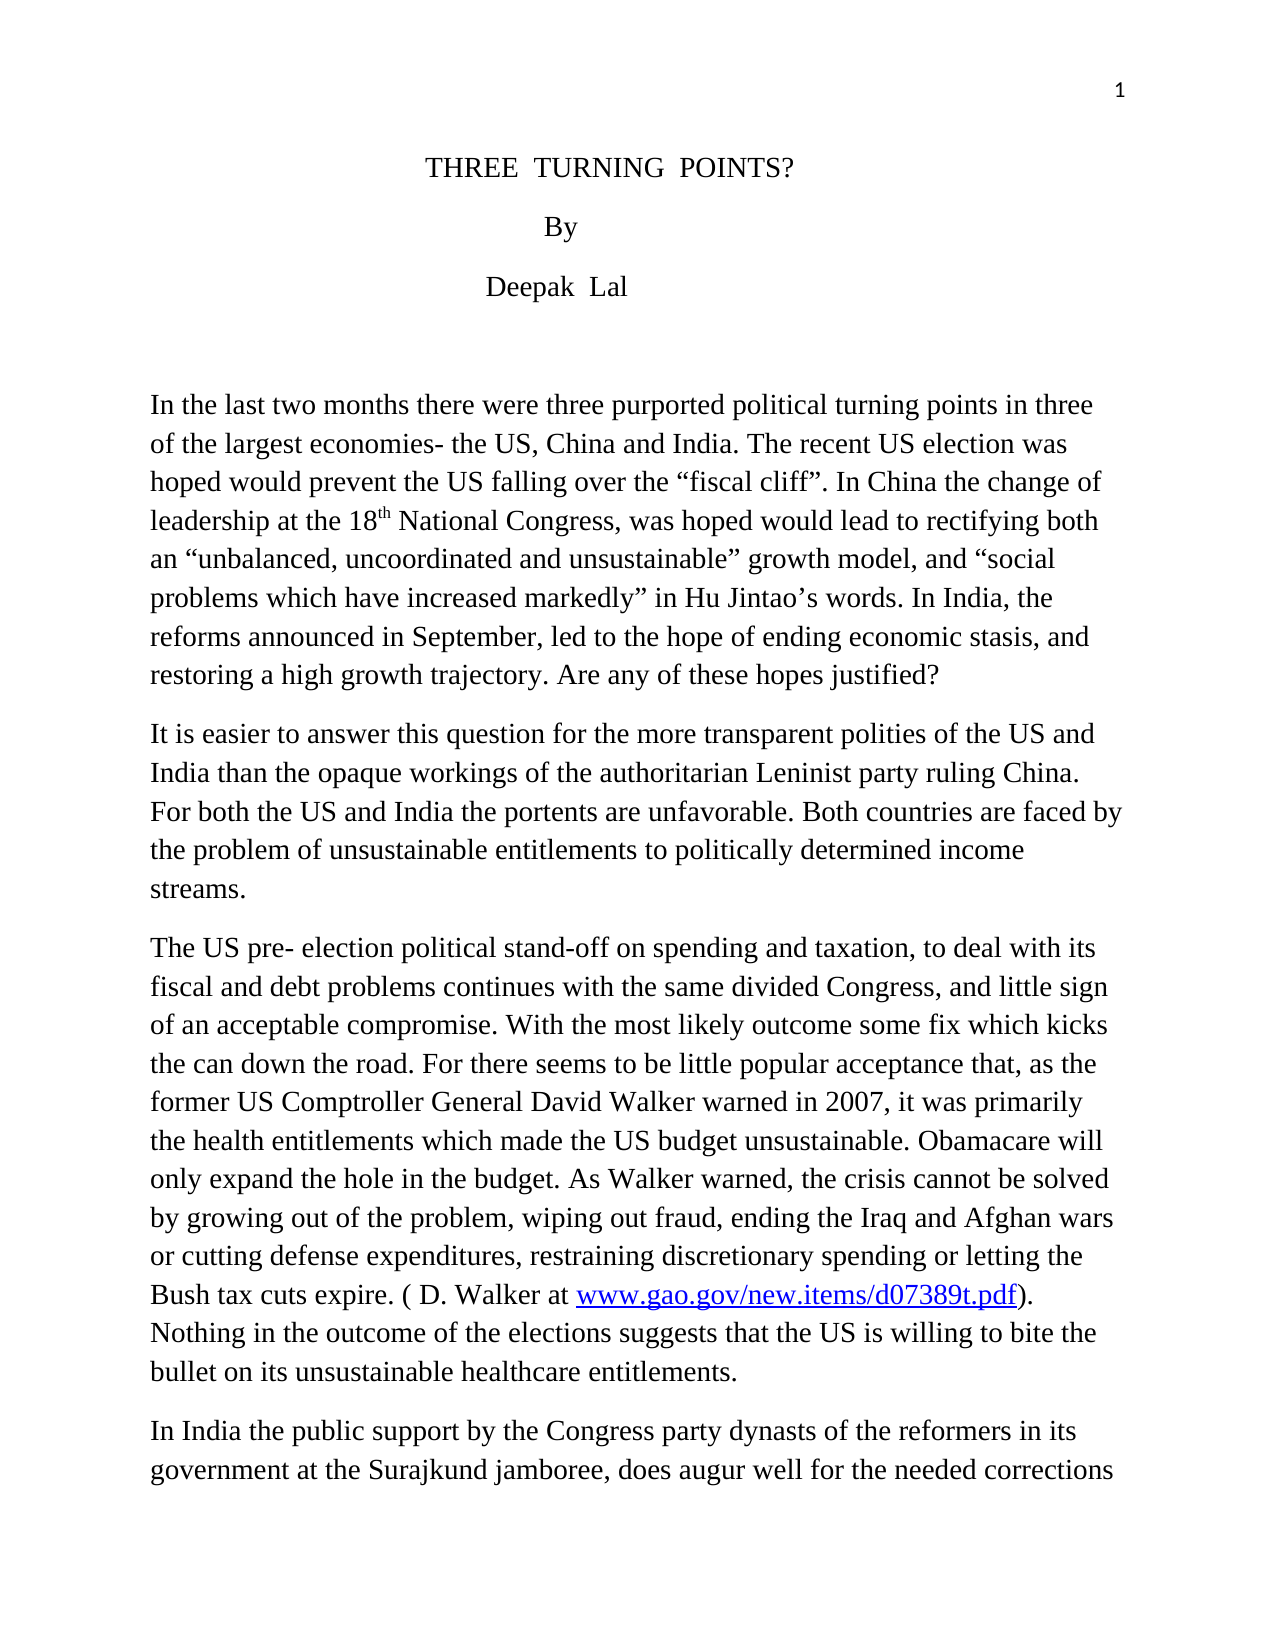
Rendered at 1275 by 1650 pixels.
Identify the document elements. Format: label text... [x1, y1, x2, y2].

text The US pre- election political stand-off on spending and taxation, to deal with its fiscal and debt problems continues with the same divided Congress, and little sign of an acceptable compromise. With the most likely outcome some fix which kicks the can down the road. For there seems to be little popular acceptance that, as the former US Comptroller General David Walker warned in 2007, it was primarily the health entitlements which made the US budget unsustainable. Obamacare will only expand the hole in the budget. As Walker warned, the crisis cannot be solved by growing out of the problem, wiping out fraud, ending the Iraq and Afghan wars or cutting defense expenditures, restraining discretionary spending or letting the Bush tax cuts expire. ( D. Walker at www.gao.gov/new.items/d07389t.pdf). Nothing in the outcome of the elections suggests that the US is willing to bite the bullet on its unsustainable healthcare entitlements. [150, 930, 1125, 1388]
text By [150, 209, 1125, 243]
text It is easier to answer this question for the more transparent polities of the US and India than the opaque workings of the authoritarian Leninist party ruling China. For both the US and India the portents are unfavorable. Both countries are faced by the problem of unsustainable entitlements to politically determined income streams. [150, 717, 1125, 904]
text THREE TURNING POINTS? [150, 150, 1125, 183]
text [150, 1413, 1125, 1486]
text In the last two months there were three purported political turning points in three of the largest economies- the US, China and India. The recent US election was hoped would prevent the US falling over the “fiscal cliff”. In China the change of leadership at the 18th National Congress, was hoped would lead to rectifying both an “unbalanced, uncoordinated and unsustainable” growth model, and “social problems which have increased markedly” in Hu Jintao’s words. In India, the reforms announced in September, led to the hope of ending economic stasis, and restoring a high growth trajectory. Are any of these hopes justified? [150, 387, 1125, 691]
text Deepak Lal [150, 269, 1125, 302]
